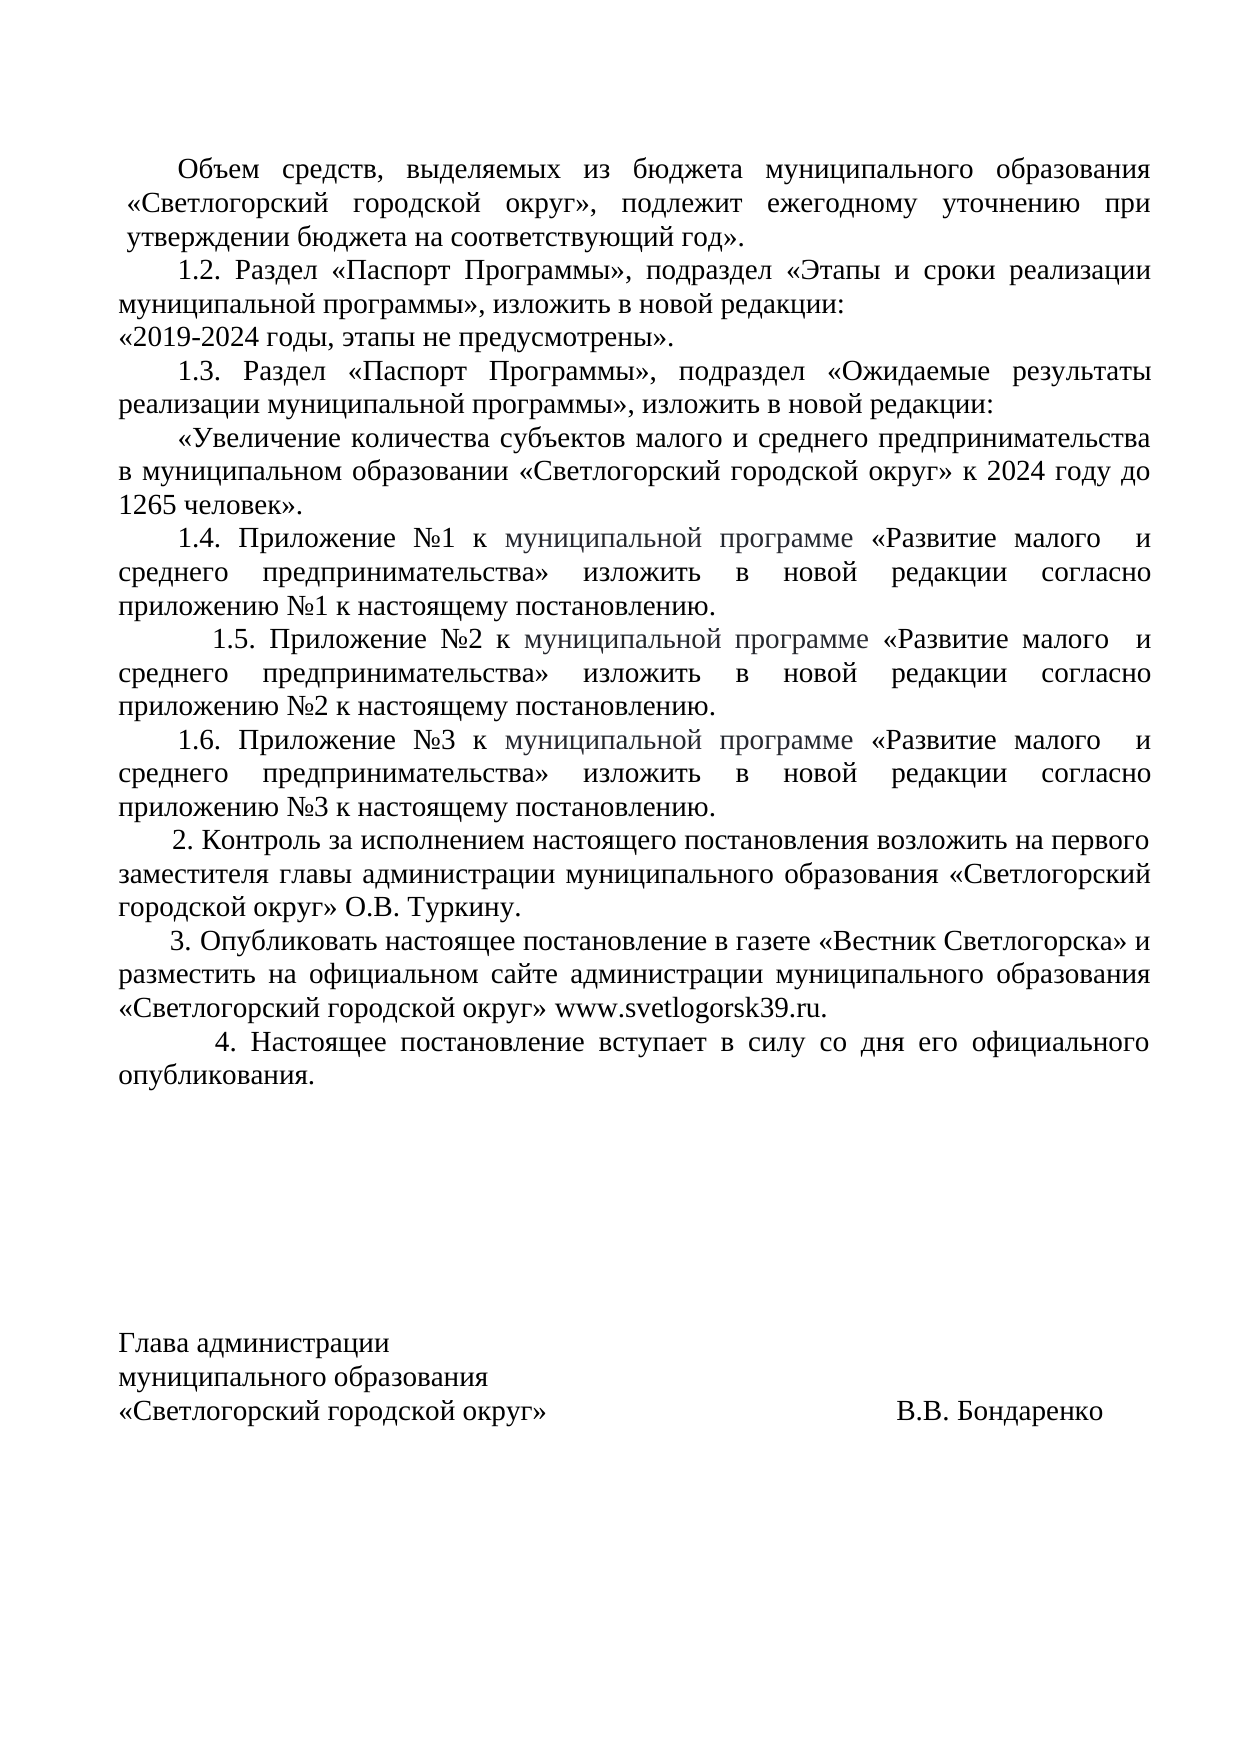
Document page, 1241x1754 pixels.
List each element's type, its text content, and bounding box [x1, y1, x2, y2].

text 1.4. Приложение №1 к муниципальной программе «Развитие малого и среднего предпринимательства» изложить в новой редакции согласно приложению №1 к настоящему постановлению. [118, 521, 1152, 621]
text «Светлогорский городской округ» В.В. Бондаренко [118, 1393, 1152, 1426]
text муниципального образования [118, 1359, 1152, 1393]
text «Увеличение количества субъектов малого и среднего предпринимательства в муниципальном образовании «Светлогорский городской округ» к 2024 году до 1265 человек». [118, 420, 1152, 521]
text Глава администрации [118, 1326, 1152, 1359]
text «2019-2024 годы, этапы не предусмотрены». [118, 319, 1152, 353]
text 1.5. Приложение №2 к муниципальной программе «Развитие малого и среднего предпринимательства» изложить в новой редакции согласно приложению №2 к настоящему постановлению. [118, 621, 1152, 722]
text 4. Настоящее постановление вступает в силу со дня его официального опубликования. [118, 1024, 1152, 1091]
text 2. Контроль за исполнением настоящего постановления возложить на первого заместителя главы администрации муниципального образования «Светлогорский городской округ» О.В. Туркину. [118, 822, 1152, 923]
text 1.3. Раздел «Паспорт Программы», подраздел «Ожидаемые результаты реализации муниципальной программы», изложить в новой редакции: [118, 353, 1152, 420]
text 1.2. Раздел «Паспорт Программы», подраздел «Этапы и сроки реализации муниципальной программы», изложить в новой редакции: [118, 252, 1152, 319]
text 1.6. Приложение №3 к муниципальной программе «Развитие малого и среднего предпринимательства» изложить в новой редакции согласно приложению №3 к настоящему постановлению. [118, 722, 1152, 822]
text Объем средств, выделяемых из бюджета муниципального образования «Светлогорский городской округ», подлежит ежегодному уточнению при утверждении бюджета на соответствующий год». [126, 152, 1152, 252]
text 3. Опубликовать настоящее постановление в газете «Вестник Светлогорска» и разместить на официальном сайте администрации муниципального образования «Светлогорский городской округ» www.svetlogorsk39.ru. [118, 923, 1152, 1024]
